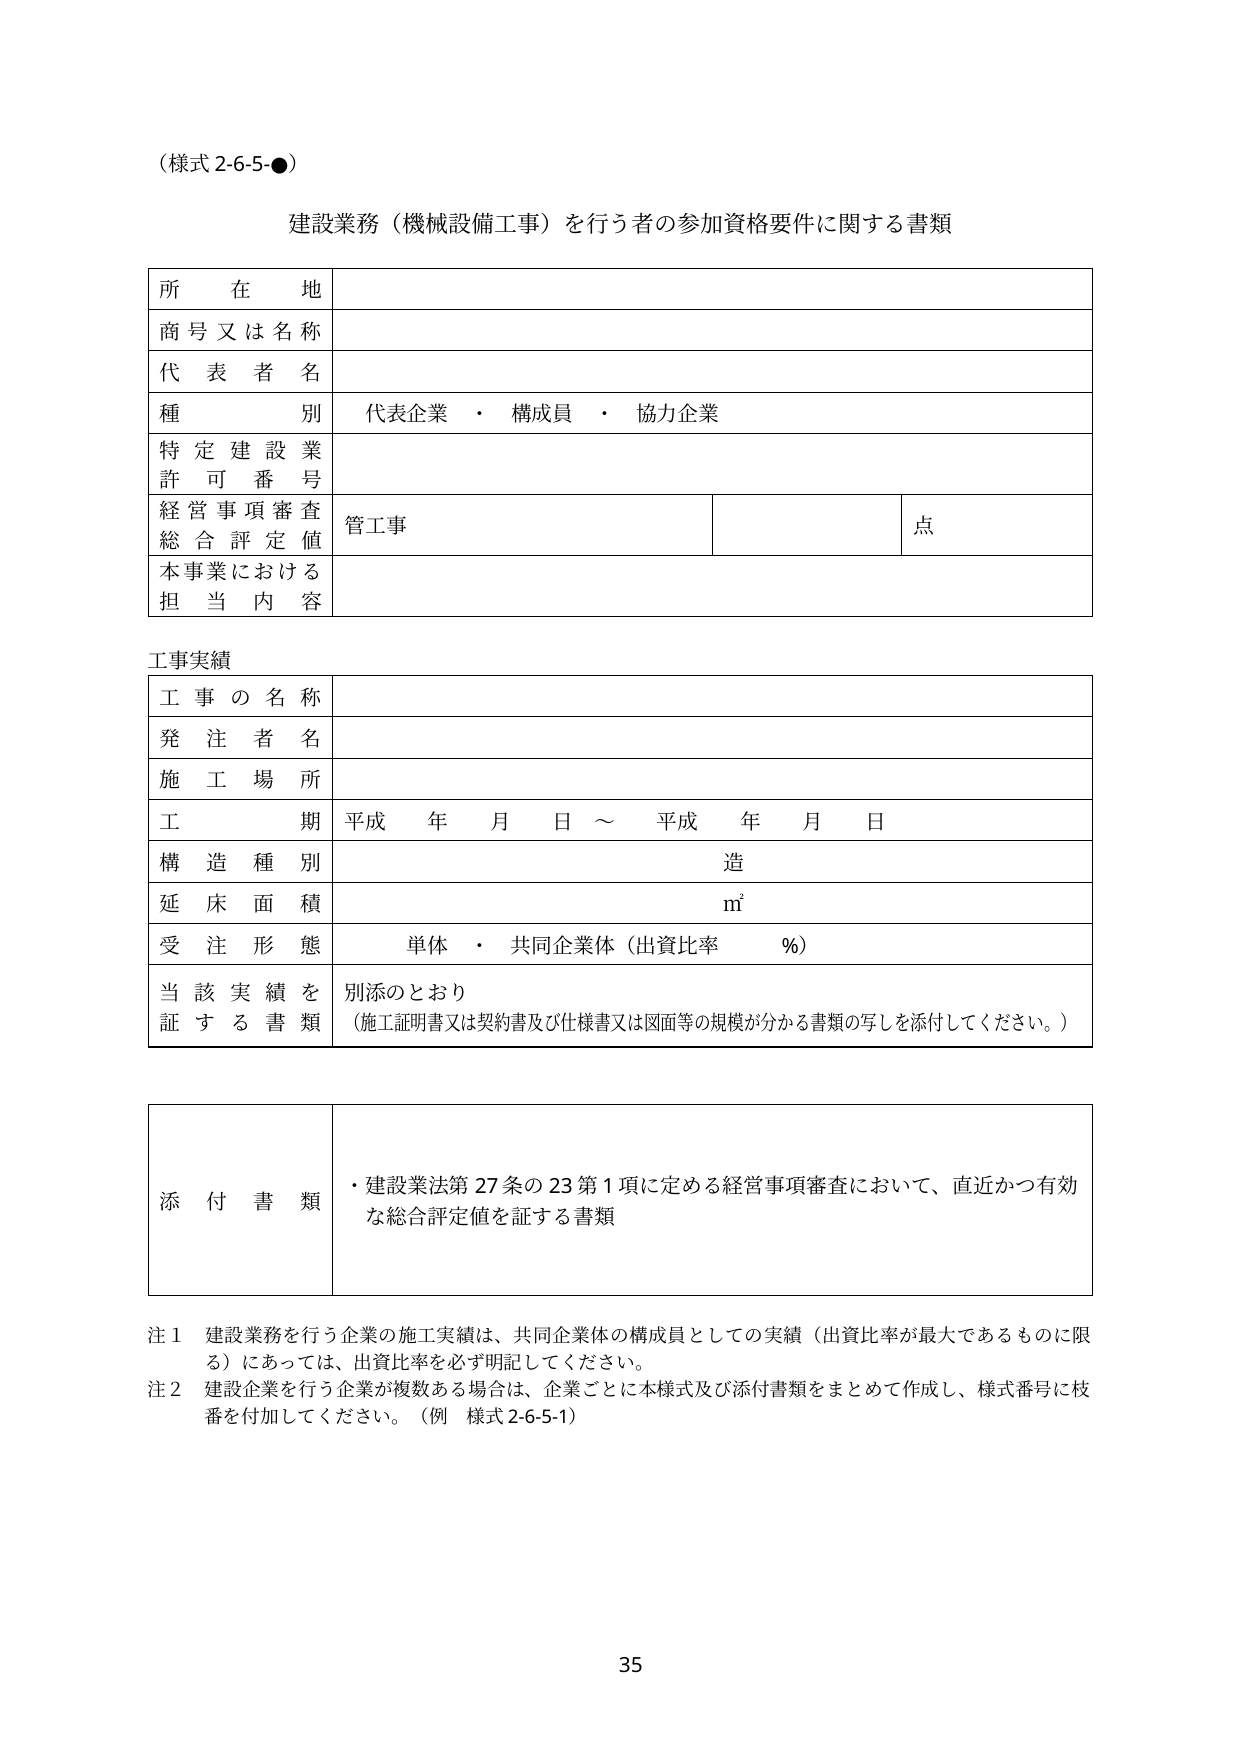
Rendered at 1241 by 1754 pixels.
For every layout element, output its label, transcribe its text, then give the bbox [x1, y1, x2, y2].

table_cell 単体 ・ 共同企業体（出資比率 %） [333, 924, 1092, 964]
table_cell [333, 556, 1092, 616]
table_header [333, 269, 1092, 309]
table_cell [333, 883, 712, 923]
table_cell [333, 841, 712, 882]
table_cell 造 [712, 841, 1092, 882]
table_cell 発注者名 [149, 717, 332, 758]
text （様式2-6-5-●） [148, 148, 1092, 178]
table_cell [333, 434, 1092, 494]
text 注２ 建設企業を行う企業が複数ある場合は、企業ごとに本様式及び添付書類をまとめて作成し、様式番号に枝番を付加してください。（例 様式2-6-5-1） [148, 1375, 1092, 1429]
table_cell 施工場所 [149, 759, 332, 799]
table_cell 点 [902, 495, 1092, 555]
text 工事実績 [148, 645, 1092, 675]
table_cell ㎡ [712, 883, 1092, 923]
table_cell [333, 310, 1092, 350]
table_cell 延床面積 [149, 883, 332, 923]
table_header 所在地 [149, 269, 332, 309]
table_cell 当該実績を 証する書類 [149, 965, 332, 1046]
table_cell [333, 759, 1092, 799]
table_cell 代表企業 ・ 構成員 ・ 協力企業 [333, 393, 1092, 433]
table_header [333, 676, 1092, 716]
table_header 添付書類 [149, 1105, 332, 1295]
table_cell 工期 [149, 800, 332, 840]
table_cell 種別 [149, 393, 332, 433]
table_cell 本事業における 担当内容 [149, 556, 332, 616]
table_cell 代表者名 [149, 351, 332, 392]
table_cell 受注形態 [149, 924, 332, 964]
table_cell 別添のとおり （施工証明書又は契約書及び仕様書又は図面等の規模が分かる書類の写しを添付してください。） [333, 965, 1092, 1046]
table_header ・建設業法第27条の23第1項に定める経営事項審査において、直近かつ有効な総合評定値を証する書類 [333, 1105, 1092, 1295]
table_header 工事の名称 [149, 676, 332, 716]
table_cell 管工事 [333, 495, 712, 555]
table_cell [713, 495, 901, 555]
table_cell 商号又は名称 [149, 310, 332, 350]
text 建設業務（機械設備工事）を行う者の参加資格要件に関する書類 [148, 206, 1092, 239]
table_cell 経営事項審査 総合評定値 [149, 495, 332, 555]
table_cell 特定建設業 許可番号 [149, 434, 332, 494]
table_cell [333, 351, 1092, 392]
table_cell 平成 年 月 日 ～ 平成 年 月 日 [333, 800, 1092, 840]
text 注１ 建設業務を行う企業の施工実績は、共同企業体の構成員としての実績（出資比率が最大であるものに限る）にあっては、出資比率を必ず明記してください。 [148, 1321, 1092, 1375]
table_cell [333, 717, 1092, 758]
table_cell 構造種別 [149, 841, 332, 882]
